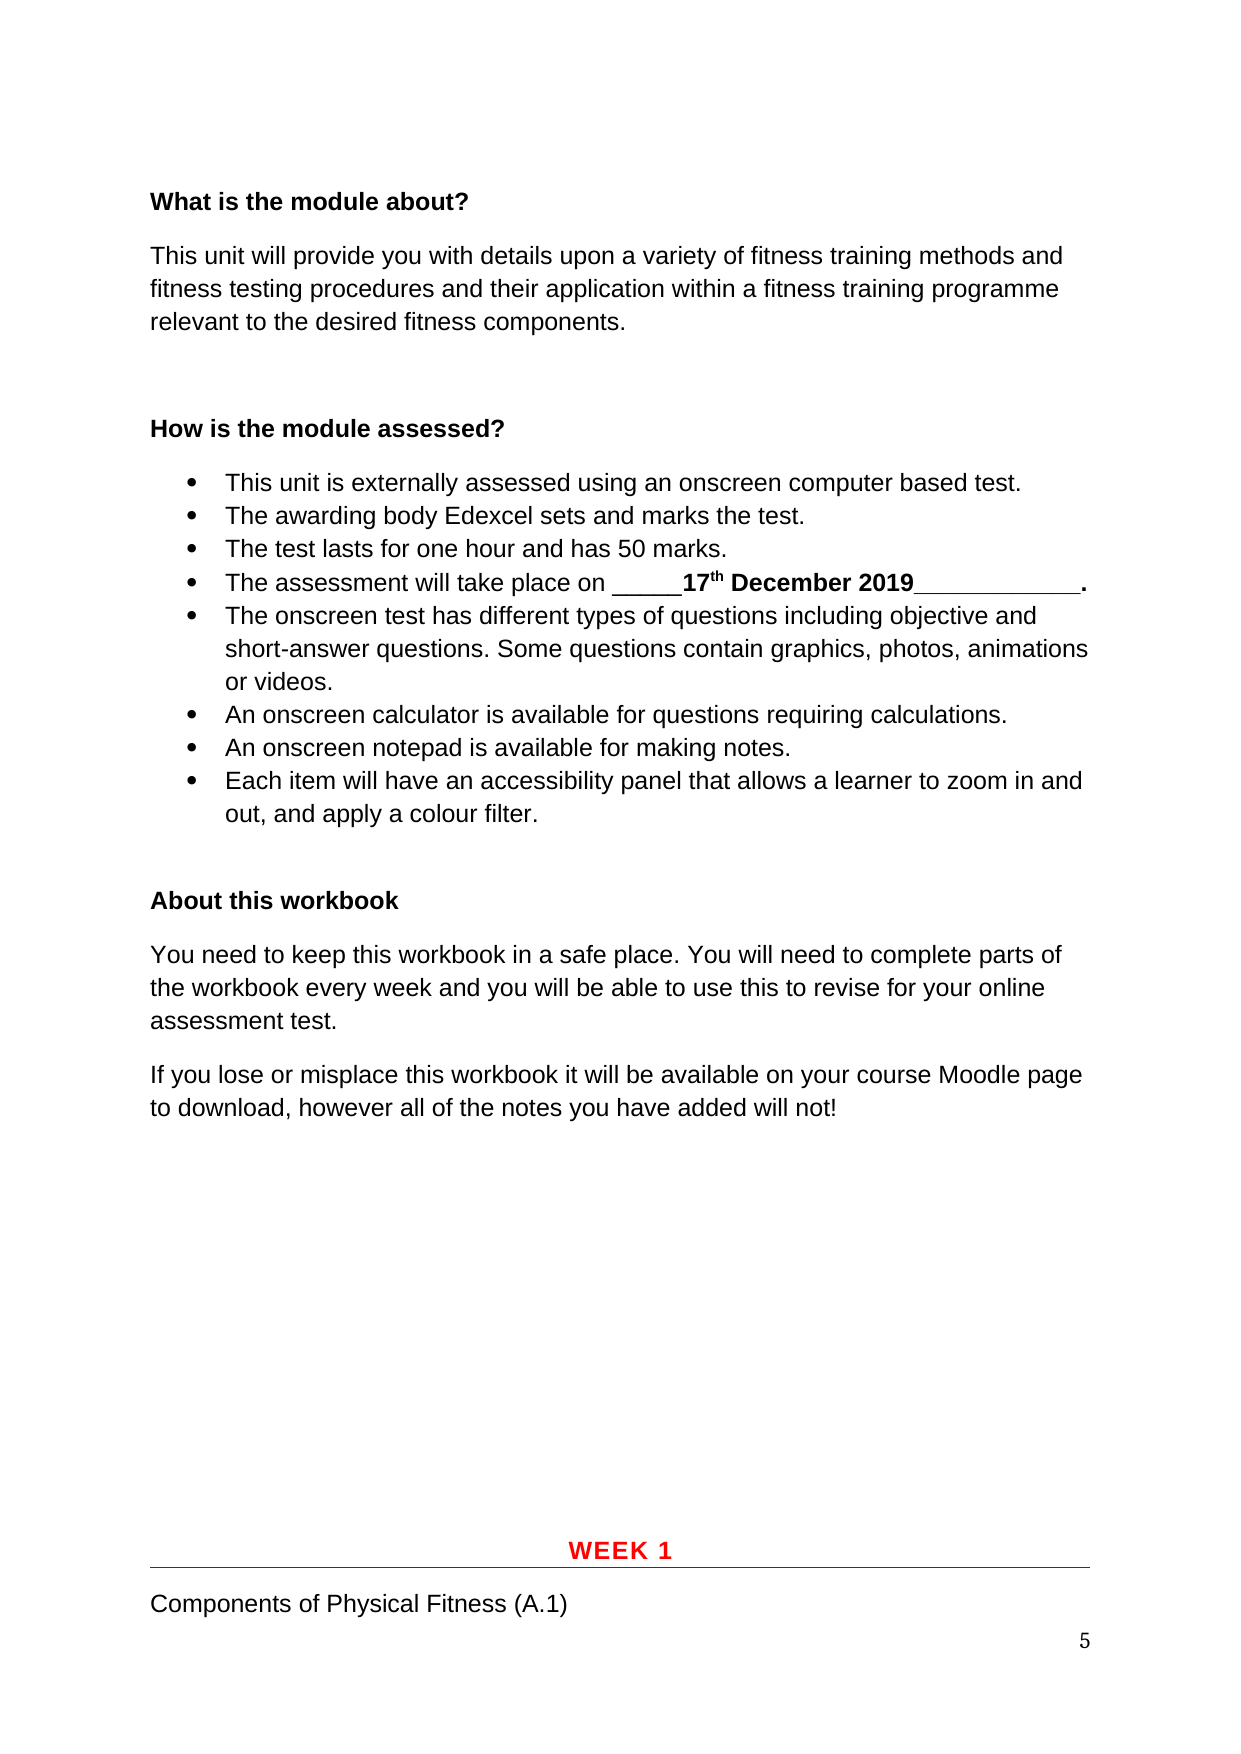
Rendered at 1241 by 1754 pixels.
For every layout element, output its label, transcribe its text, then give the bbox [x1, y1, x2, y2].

text How is the module assessed? [150, 414, 1090, 443]
text If you lose or misplace this workbook it will be available on your course Moodle page to download, however all of the notes you have added will not! [150, 1060, 1090, 1122]
text What is the module about? [150, 187, 1090, 216]
list This unit is externally assessed using an onscreen computer based test. [187, 468, 1090, 497]
text This unit will provide you with details upon a variety of fitness training methods and fitness testing procedures and their application within a fitness training programme relevant to the desired fitness components. [150, 241, 1090, 335]
list An onscreen notepad is available for making notes. [187, 733, 1090, 762]
list The awarding body Edexcel sets and marks the test. [187, 501, 1090, 530]
text You need to keep this workbook in a safe place. You will need to complete parts of the workbook every week and you will be able to use this to revise for your online assessment test. [150, 940, 1090, 1035]
list Each item will have an accessibility panel that allows a learner to zoom in and out, and apply a colour filter. [187, 766, 1090, 828]
text About this workbook [150, 886, 1090, 915]
list The test lasts for one hour and has 50 marks. [187, 534, 1090, 563]
list The assessment will take place on _____17th December 2019____________. [187, 568, 1090, 596]
text Components of Physical Fitness (A.1) [150, 1589, 1090, 1618]
subtitle week 1 [150, 1536, 1090, 1567]
list An onscreen calculator is available for questions requiring calculations. [187, 700, 1090, 729]
list The onscreen test has different types of questions including objective and short-answer questions. Some questions contain graphics, photos, animations or videos. [187, 601, 1090, 696]
